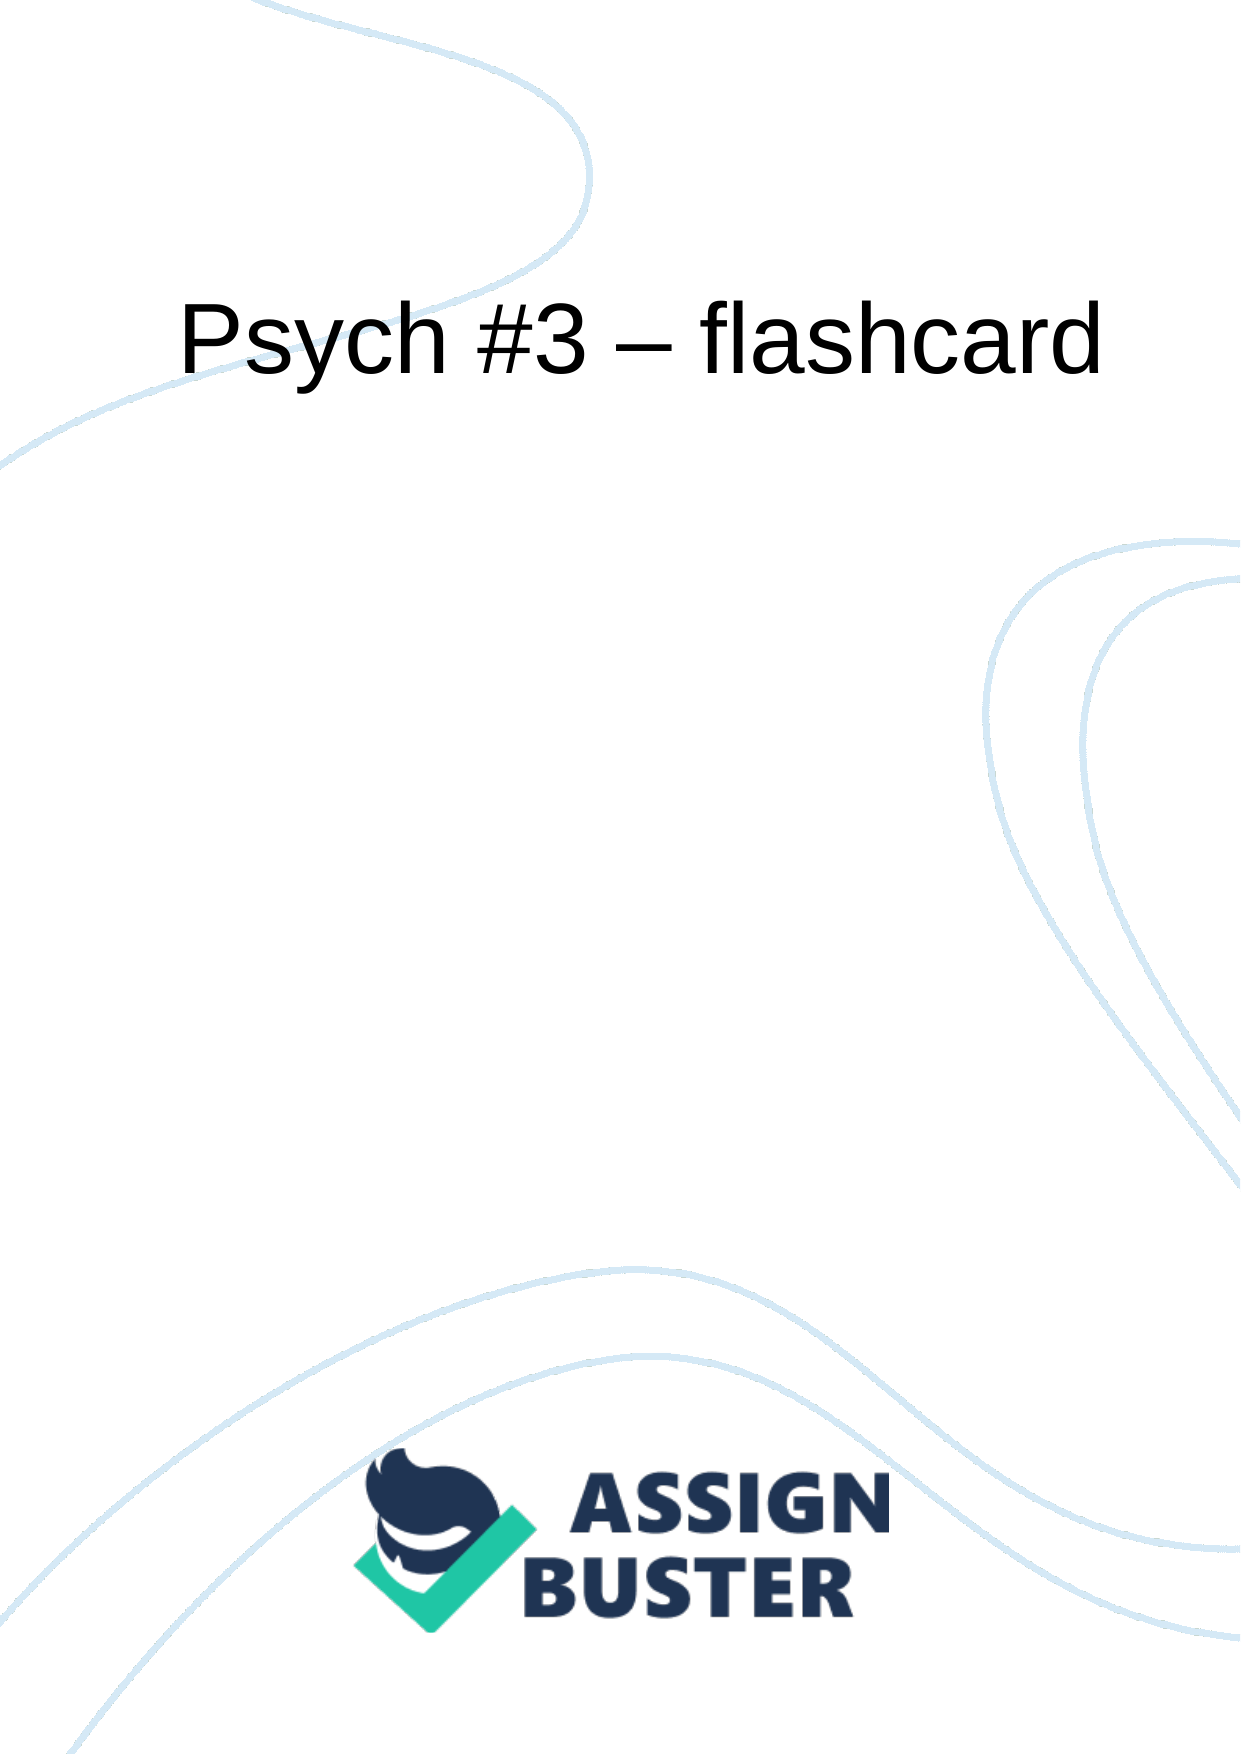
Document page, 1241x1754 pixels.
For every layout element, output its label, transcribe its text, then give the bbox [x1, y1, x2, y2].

picture [0, 0, 1241, 1754]
subtitle Psych #3 – flashcard [177, 279, 1152, 394]
